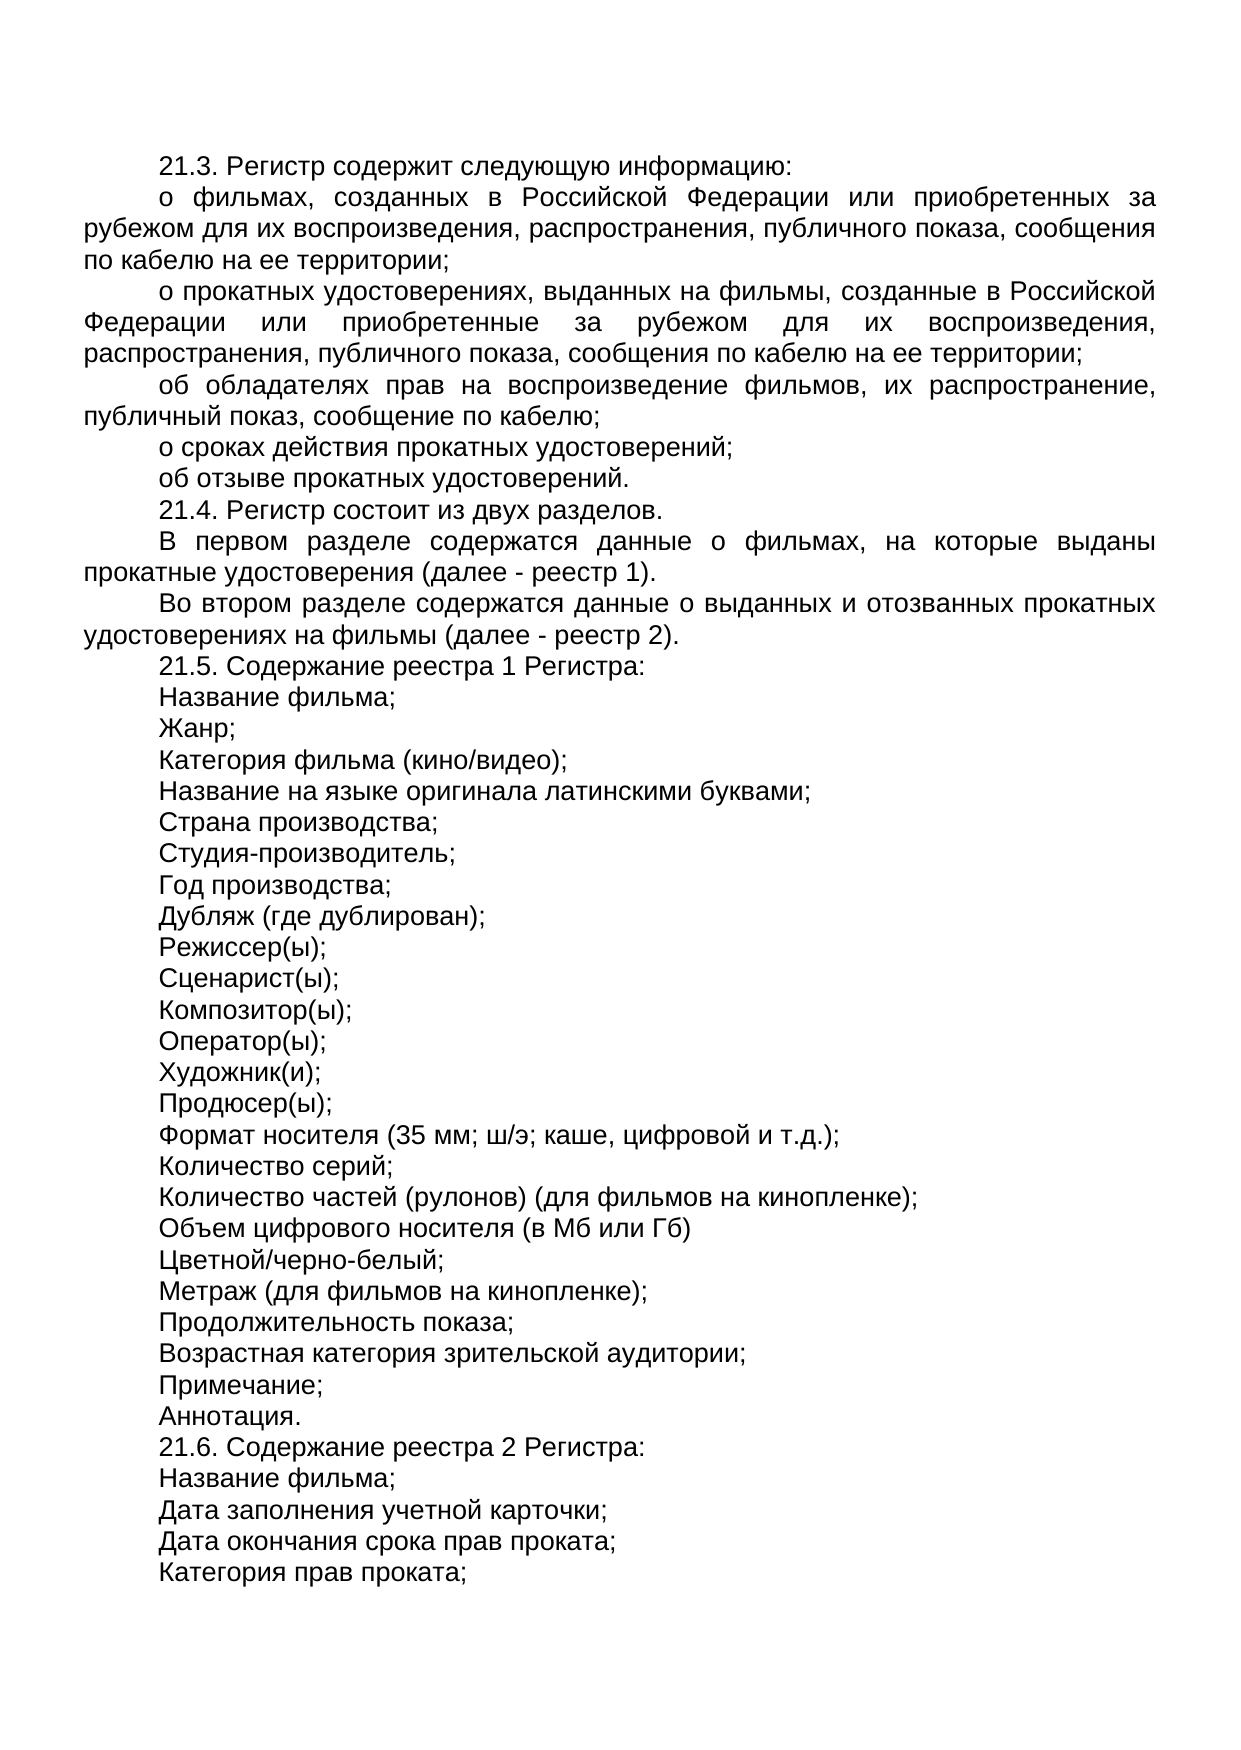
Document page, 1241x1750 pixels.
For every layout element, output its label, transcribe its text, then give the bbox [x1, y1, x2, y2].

text Категория фильма (кино/видео); [83, 744, 1157, 775]
text Аннотация. [83, 1400, 1157, 1431]
text Дубляж (где дублирован); [83, 900, 1157, 931]
text 21.6. Содержание реестра 2 Регистра: [83, 1431, 1157, 1462]
text Количество частей (рулонов) (для фильмов на кинопленке); [83, 1181, 1157, 1212]
text Во втором разделе содержатся данные о выданных и отозванных прокатных удостоверениях на фильмы (далее - реестр 2). [83, 587, 1157, 650]
text о фильмах, созданных в Российской Федерации или приобретенных за рубежом для их воспроизведения, распространения, публичного показа, сообщения по кабелю на ее территории; [83, 181, 1157, 275]
text Объем цифрового носителя (в Мб или Гб) [83, 1212, 1157, 1244]
text Режиссер(ы); [83, 931, 1157, 962]
text Продолжительность показа; [83, 1306, 1157, 1337]
text Студия-производитель; [83, 837, 1157, 869]
text Количество серий; [83, 1150, 1157, 1181]
text Оператор(ы); [83, 1025, 1157, 1056]
text Сценарист(ы); [83, 962, 1157, 994]
text Категория прав проката; [83, 1556, 1157, 1587]
text о прокатных удостоверениях, выданных на фильмы, созданные в Российской Федерации или приобретенные за рубежом для их воспроизведения, распространения, публичного показа, сообщения по кабелю на ее территории; [83, 275, 1157, 369]
text об отзыве прокатных удостоверений. [83, 462, 1157, 494]
text Цветной/черно-белый; [83, 1244, 1157, 1275]
text Название фильма; [83, 681, 1157, 712]
text 21.4. Регистр состоит из двух разделов. [83, 494, 1157, 525]
text 21.3. Регистр содержит следующую информацию: [83, 150, 1157, 181]
text Продюсер(ы); [83, 1087, 1157, 1119]
text Жанр; [83, 712, 1157, 744]
text Дата окончания срока прав проката; [83, 1525, 1157, 1556]
text Композитор(ы); [83, 994, 1157, 1025]
text Дата заполнения учетной карточки; [83, 1494, 1157, 1525]
text Название фильма; [83, 1462, 1157, 1494]
text Год производства; [83, 869, 1157, 900]
text Художник(и); [83, 1056, 1157, 1087]
text Формат носителя (35 мм; ш/э; каше, цифровой и т.д.); [83, 1119, 1157, 1150]
text Страна производства; [83, 806, 1157, 837]
text Метраж (для фильмов на кинопленке); [83, 1275, 1157, 1306]
text о сроках действия прокатных удостоверений; [83, 431, 1157, 462]
text Примечание; [83, 1369, 1157, 1400]
text Название на языке оригинала латинскими буквами; [83, 775, 1157, 806]
text В первом разделе содержатся данные о фильмах, на которые выданы прокатные удостоверения (далее - реестр 1). [83, 525, 1157, 587]
text 21.5. Содержание реестра 1 Регистра: [83, 650, 1157, 681]
text Возрастная категория зрительской аудитории; [83, 1337, 1157, 1369]
text об обладателях прав на воспроизведение фильмов, их распространение, публичный показ, сообщение по кабелю; [83, 369, 1157, 431]
